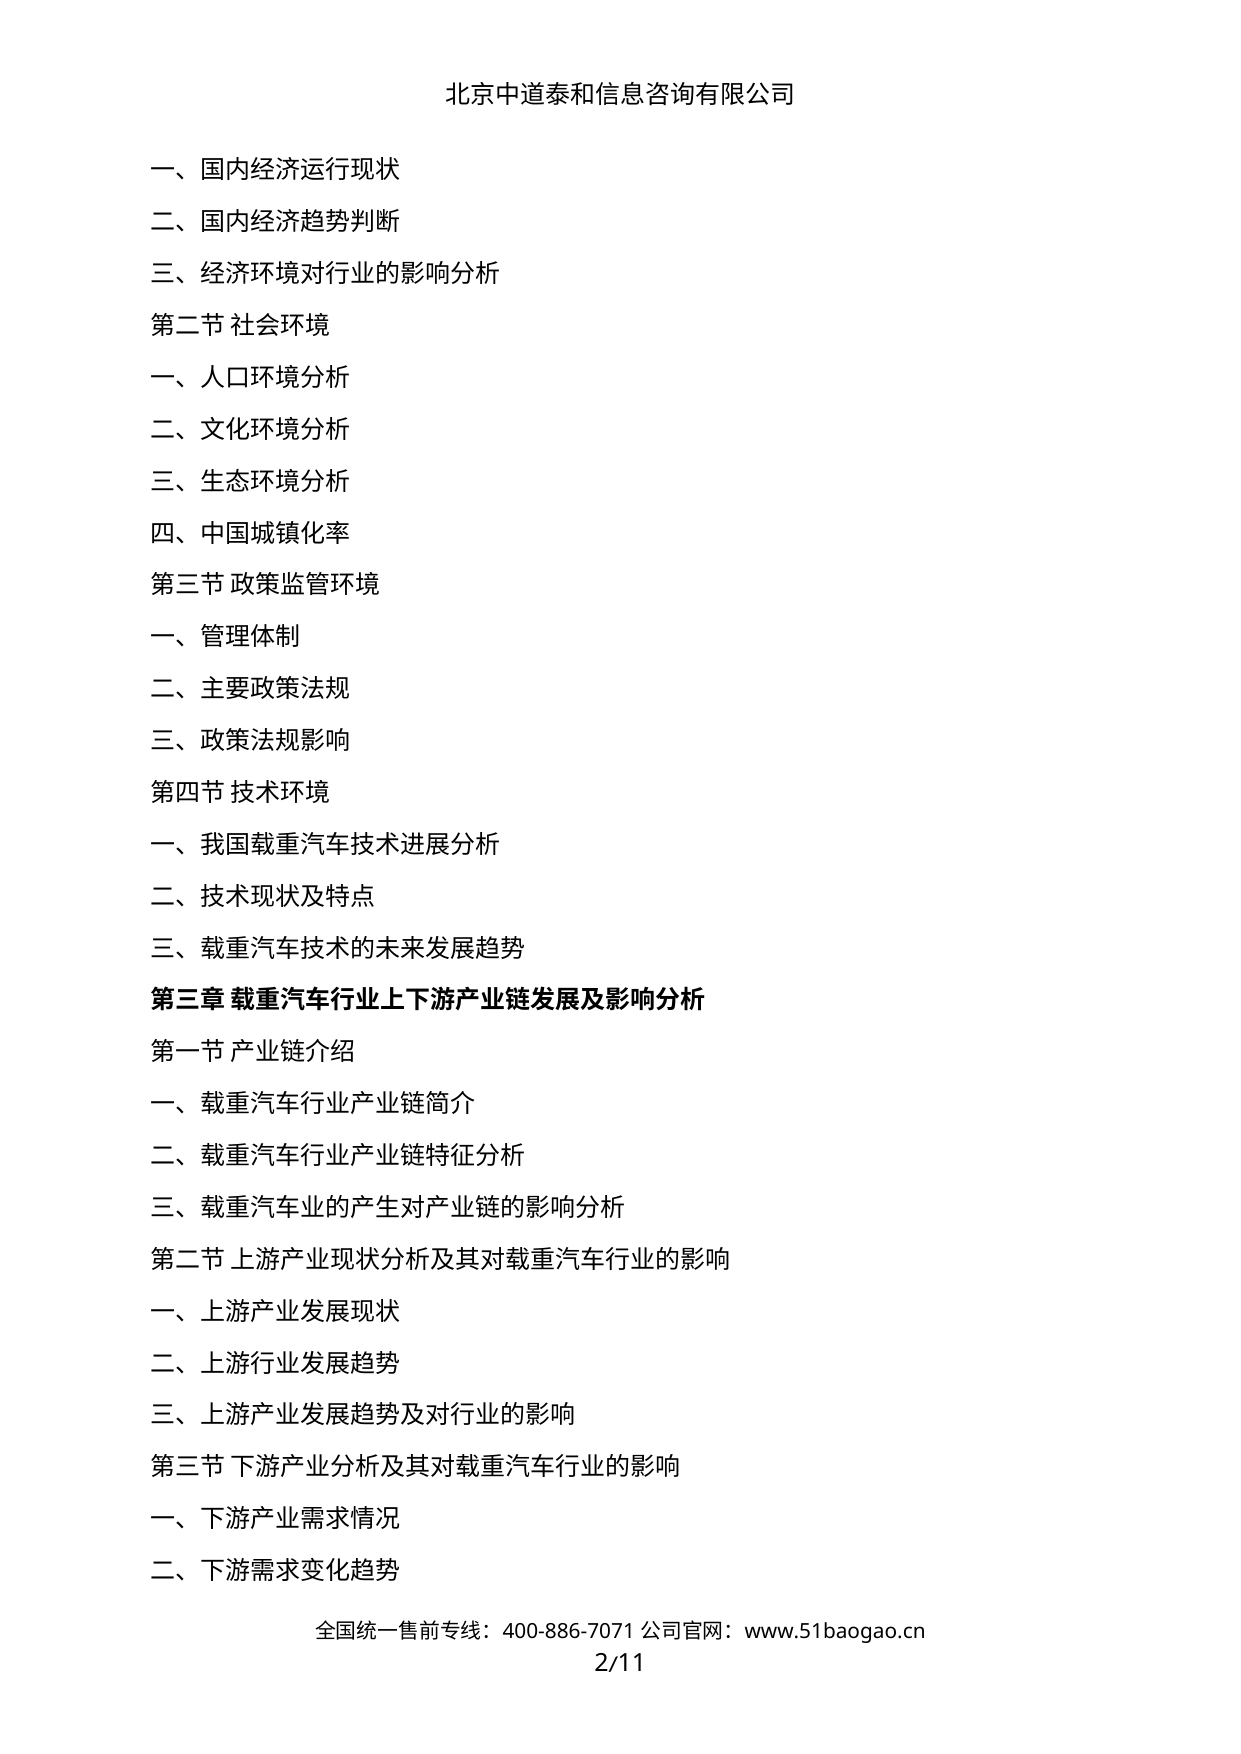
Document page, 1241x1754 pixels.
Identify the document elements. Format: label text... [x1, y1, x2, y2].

text 一、我国载重汽车技术进展分析 [150, 824, 1090, 861]
text 第四节 技术环境 [150, 772, 1090, 809]
text 第二节 社会环境 [150, 306, 1090, 342]
text 四、中国城镇化率 [150, 513, 1090, 549]
text 一、人口环境分析 [150, 357, 1090, 394]
text 二、载重汽车行业产业链特征分析 [150, 1136, 1090, 1172]
text 二、主要政策法规 [150, 669, 1090, 705]
text 二、文化环境分析 [150, 409, 1090, 446]
text 第三章 载重汽车行业上下游产业链发展及影响分析 [150, 980, 1090, 1016]
text 三、载重汽车技术的未来发展趋势 [150, 928, 1090, 964]
text 三、上游产业发展趋势及对行业的影响 [150, 1395, 1090, 1431]
text 三、生态环境分析 [150, 461, 1090, 497]
text 第三节 下游产业分析及其对载重汽车行业的影响 [150, 1447, 1090, 1483]
text 二、技术现状及特点 [150, 876, 1090, 912]
text 一、载重汽车行业产业链简介 [150, 1084, 1090, 1120]
text 三、经济环境对行业的影响分析 [150, 254, 1090, 290]
text 一、上游产业发展现状 [150, 1291, 1090, 1327]
text 二、国内经济趋势判断 [150, 202, 1090, 238]
text 三、政策法规影响 [150, 721, 1090, 757]
text 一、国内经济运行现状 [150, 150, 1090, 186]
text 二、下游需求变化趋势 [150, 1551, 1090, 1587]
text 第二节 上游产业现状分析及其对载重汽车行业的影响 [150, 1239, 1090, 1276]
text 一、管理体制 [150, 617, 1090, 653]
text 三、载重汽车业的产生对产业链的影响分析 [150, 1187, 1090, 1224]
text 一、下游产业需求情况 [150, 1499, 1090, 1535]
text 第三节 政策监管环境 [150, 565, 1090, 601]
text 二、上游行业发展趋势 [150, 1343, 1090, 1379]
text 第一节 产业链介绍 [150, 1032, 1090, 1068]
